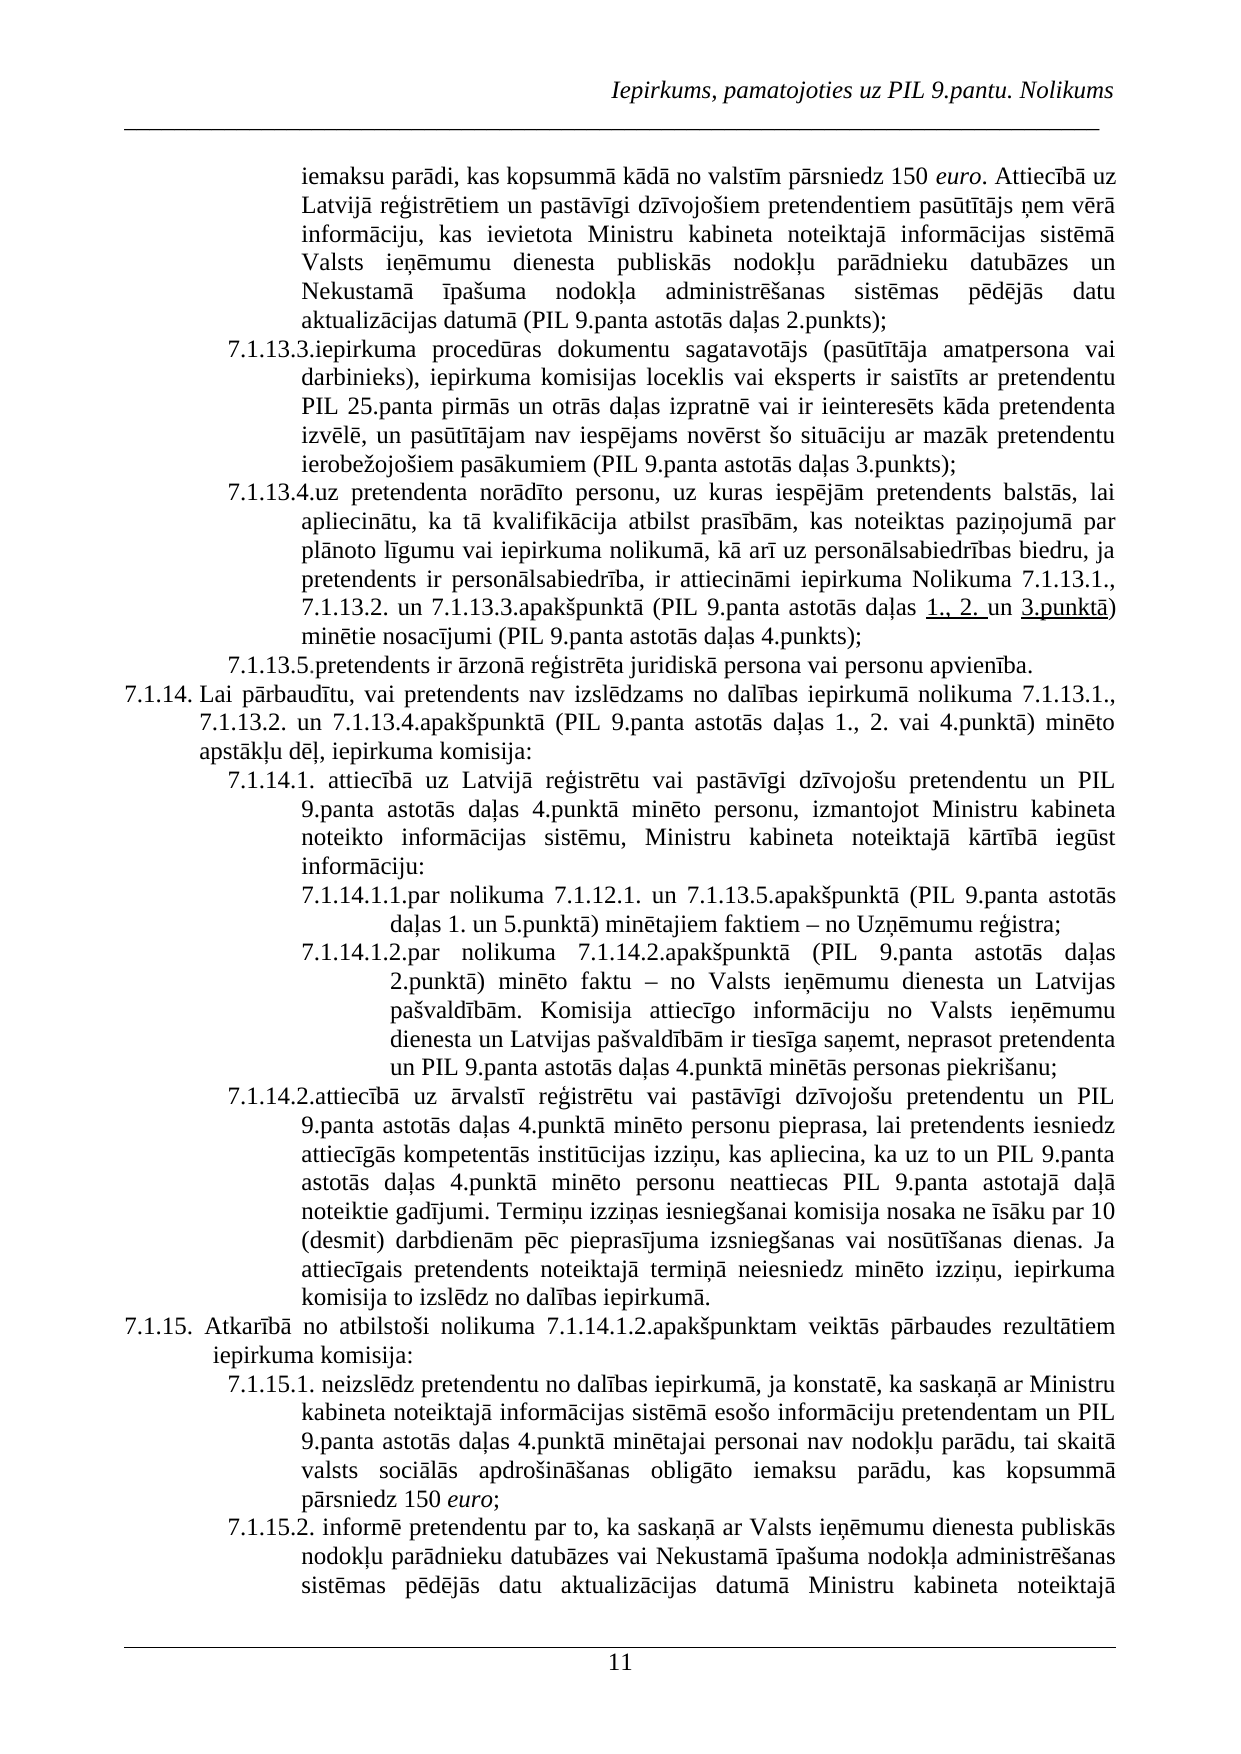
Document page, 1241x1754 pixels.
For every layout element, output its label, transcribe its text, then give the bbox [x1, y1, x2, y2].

text 7.1.14.1.2.par nolikuma 7.1.14.2.apakšpunktā (PIL 9.panta astotās daļas 2.punktā) minēto faktu – no Valsts ieņēmumu dienesta un Latvijas pašvaldībām. Komisija attiecīgo informāciju no Valsts ieņēmumu dienesta un Latvijas pašvaldībām ir tiesīga saņemt, neprasot pretendenta un PIL 9.panta astotās daļas 4.punktā minētās personas piekrišanu; [301, 937, 1116, 1081]
text 7.1.14.2.attiecībā uz ārvalstī reģistrētu vai pastāvīgi dzīvojošu pretendentu un PIL 9.panta astotās daļas 4.punktā minēto personu pieprasa, lai pretendents iesniedz attiecīgās kompetentās institūcijas izziņu, kas apliecina, ka uz to un PIL 9.panta astotās daļas 4.punktā minēto personu neattiecas PIL 9.panta astotajā daļā noteiktie gadījumi. Termiņu izziņas iesniegšanai komisija nosaka ne īsāku par 10 (desmit) darbdienām pēc pieprasījuma izsniegšanas vai nosūtīšanas dienas. Ja attiecīgais pretendents noteiktajā termiņā neiesniedz minēto izziņu, iepirkuma komisija to izslēdz no dalības iepirkumā. [227, 1081, 1116, 1311]
text 7.1.13.4.uz pretendenta norādīto personu, uz kuras iespējām pretendents balstās, lai apliecinātu, ka tā kvalifikācija atbilst prasībām, kas noteiktas paziņojumā par plānoto līgumu vai iepirkuma nolikumā, kā arī uz personālsabiedrības biedru, ja pretendents ir personālsabiedrība, ir attiecināmi iepirkuma Nolikuma 7.1.13.1., 7.1.13.2. un 7.1.13.3.apakšpunktā (PIL 9.panta astotās daļas 1., 2. un 3.punktā) minētie nosacījumi (PIL 9.panta astotās daļas 4.punkts); [227, 477, 1116, 650]
text 7.1.13.3.iepirkuma procedūras dokumentu sagatavotājs (pasūtītāja amatpersona vai darbinieks), iepirkuma komisijas loceklis vai eksperts ir saistīts ar pretendentu PIL 25.panta pirmās un otrās daļas izpratnē vai ir ieinteresēts kāda pretendenta izvēlē, un pasūtītājam nav iespējams novērst šo situāciju ar mazāk pretendentu ierobežojošiem pasākumiem (PIL 9.panta astotās daļas 3.punkts); [227, 334, 1116, 477]
text 7.1.14.1. attiecībā uz Latvijā reģistrētu vai pastāvīgi dzīvojošu pretendentu un PIL 9.panta astotās daļas 4.punktā minēto personu, izmantojot Ministru kabineta noteikto informācijas sistēmu, Ministru kabineta noteiktajā kārtībā iegūst informāciju: [227, 765, 1116, 880]
text 7.1.14.1.1.par nolikuma 7.1.12.1. un 7.1.13.5.apakšpunktā (PIL 9.panta astotās daļas 1. un 5.punktā) minētajiem faktiem – no Uzņēmumu reģistra; [301, 880, 1116, 937]
text 7.1.14. Lai pārbaudītu, vai pretendents nav izslēdzams no dalības iepirkumā nolikuma 7.1.13.1., 7.1.13.2. un 7.1.13.4.apakšpunktā (PIL 9.panta astotās daļas 1., 2. vai 4.punktā) minēto apstākļu dēļ, iepirkuma komisija: [124, 679, 1116, 765]
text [227, 161, 1116, 334]
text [227, 1512, 1116, 1599]
text 7.1.15.1. neizslēdz pretendentu no dalības iepirkumā, ja konstatē, ka saskaņā ar Ministru kabineta noteiktajā informācijas sistēmā esošo informāciju pretendentam un PIL 9.panta astotās daļas 4.punktā minētajai personai nav nodokļu parādu, tai skaitā valsts sociālās apdrošināšanas obligāto iemaksu parādu, kas kopsummā pārsniedz 150 euro; [227, 1369, 1116, 1512]
text 7.1.13.5.pretendents ir ārzonā reģistrēta juridiskā persona vai personu apvienība. [227, 650, 1116, 679]
text 7.1.15. Atkarībā no atbilstoši nolikuma 7.1.14.1.2.apakšpunktam veiktās pārbaudes rezultātiem iepirkuma komisija: [124, 1311, 1116, 1369]
